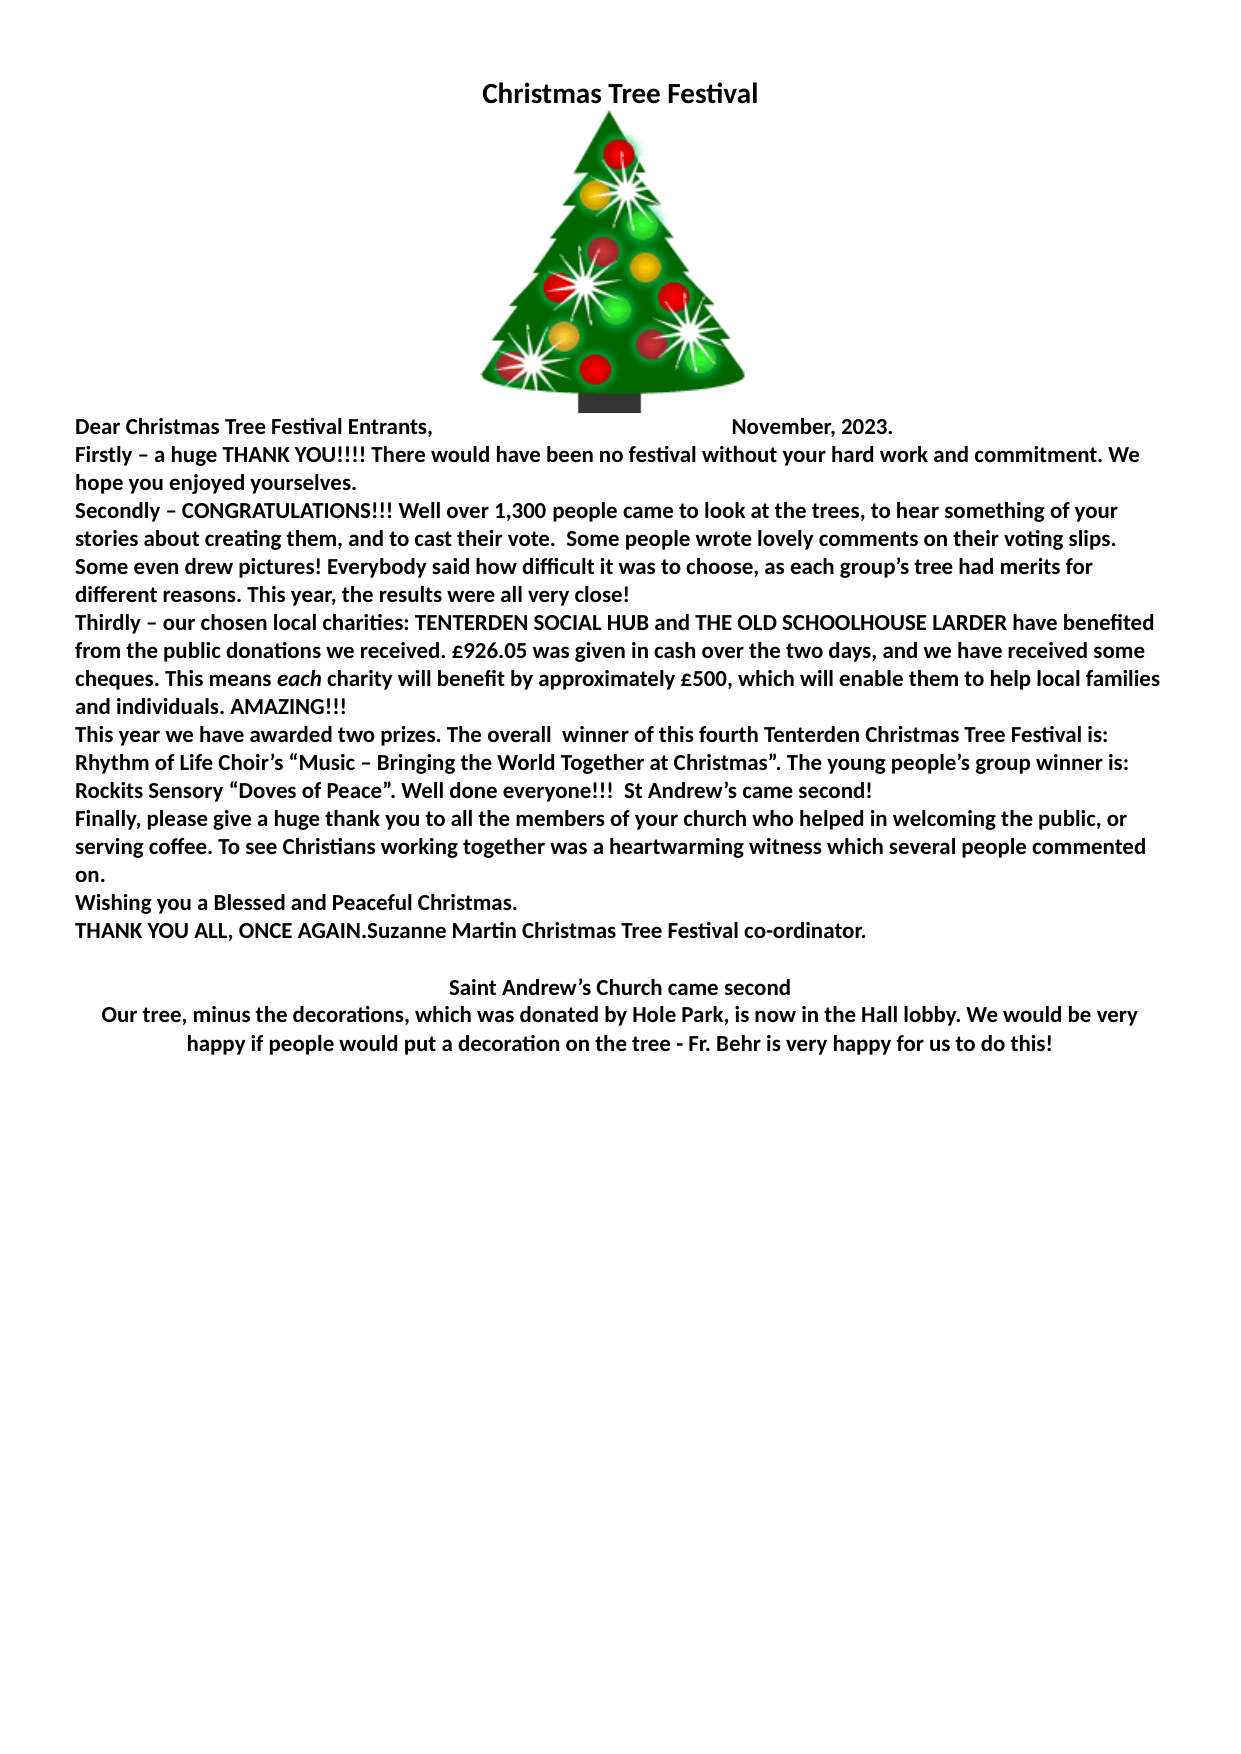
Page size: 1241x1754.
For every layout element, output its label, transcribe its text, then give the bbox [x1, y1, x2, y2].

text Saint Andrew’s Church came second [75, 973, 1165, 1001]
text This year we have awarded two prizes. The overall winner of this fourth Tenterden Christmas Tree Festival is: Rhythm of Life Choir’s “Music – Bringing the World Together at Christmas”. The young people’s group winner is: Rockits Sensory “Doves of Peace”. Well done everyone!!! St Andrew’s came second! [75, 720, 1165, 804]
text THANK YOU ALL, ONCE AGAIN.Suzanne Martin Christmas Tree Festival co-ordinator. [75, 917, 1165, 944]
text Firstly – a huge THANK YOU!!!! There would have been no festival without your hard work and commitment. We hope you enjoyed yourselves. [75, 440, 1165, 496]
text Christmas Tree Festival [75, 75, 1165, 111]
picture [478, 110, 762, 413]
text Wishing you a Blessed and Peaceful Christmas. [75, 888, 1165, 917]
text Secondly – CONGRATULATIONS!!! Well over 1,300 people came to look at the trees, to hear something of your stories about creating them, and to cast their vote. Some people wrote lovely comments on their voting slips. Some even drew pictures! Everybody said how difficult it was to choose, as each group’s tree had merits for different reasons. This year, the results were all very close! [75, 496, 1165, 608]
text Our tree, minus the decorations, which was donated by Hole Park, is now in the Hall lobby. We would be very happy if people would put a decoration on the tree - Fr. Behr is very happy for us to do this! [75, 1001, 1165, 1057]
text Thirdly – our chosen local charities: TENTERDEN SOCIAL HUB and THE OLD SCHOOLHOUSE LARDER have benefited from the public donations we received. £926.05 was given in cash over the two days, and we have received some cheques. This means each charity will benefit by approximately £500, which will enable them to help local families and individuals. AMAZING!!! [75, 608, 1165, 720]
text Finally, please give a huge thank you to all the members of your church who helped in welcoming the public, or serving coffee. To see Christians working together was a heartwarming witness which several people commented on. [75, 804, 1165, 888]
text Dear Christmas Tree Festival Entrants, November, 2023. [75, 412, 1165, 440]
